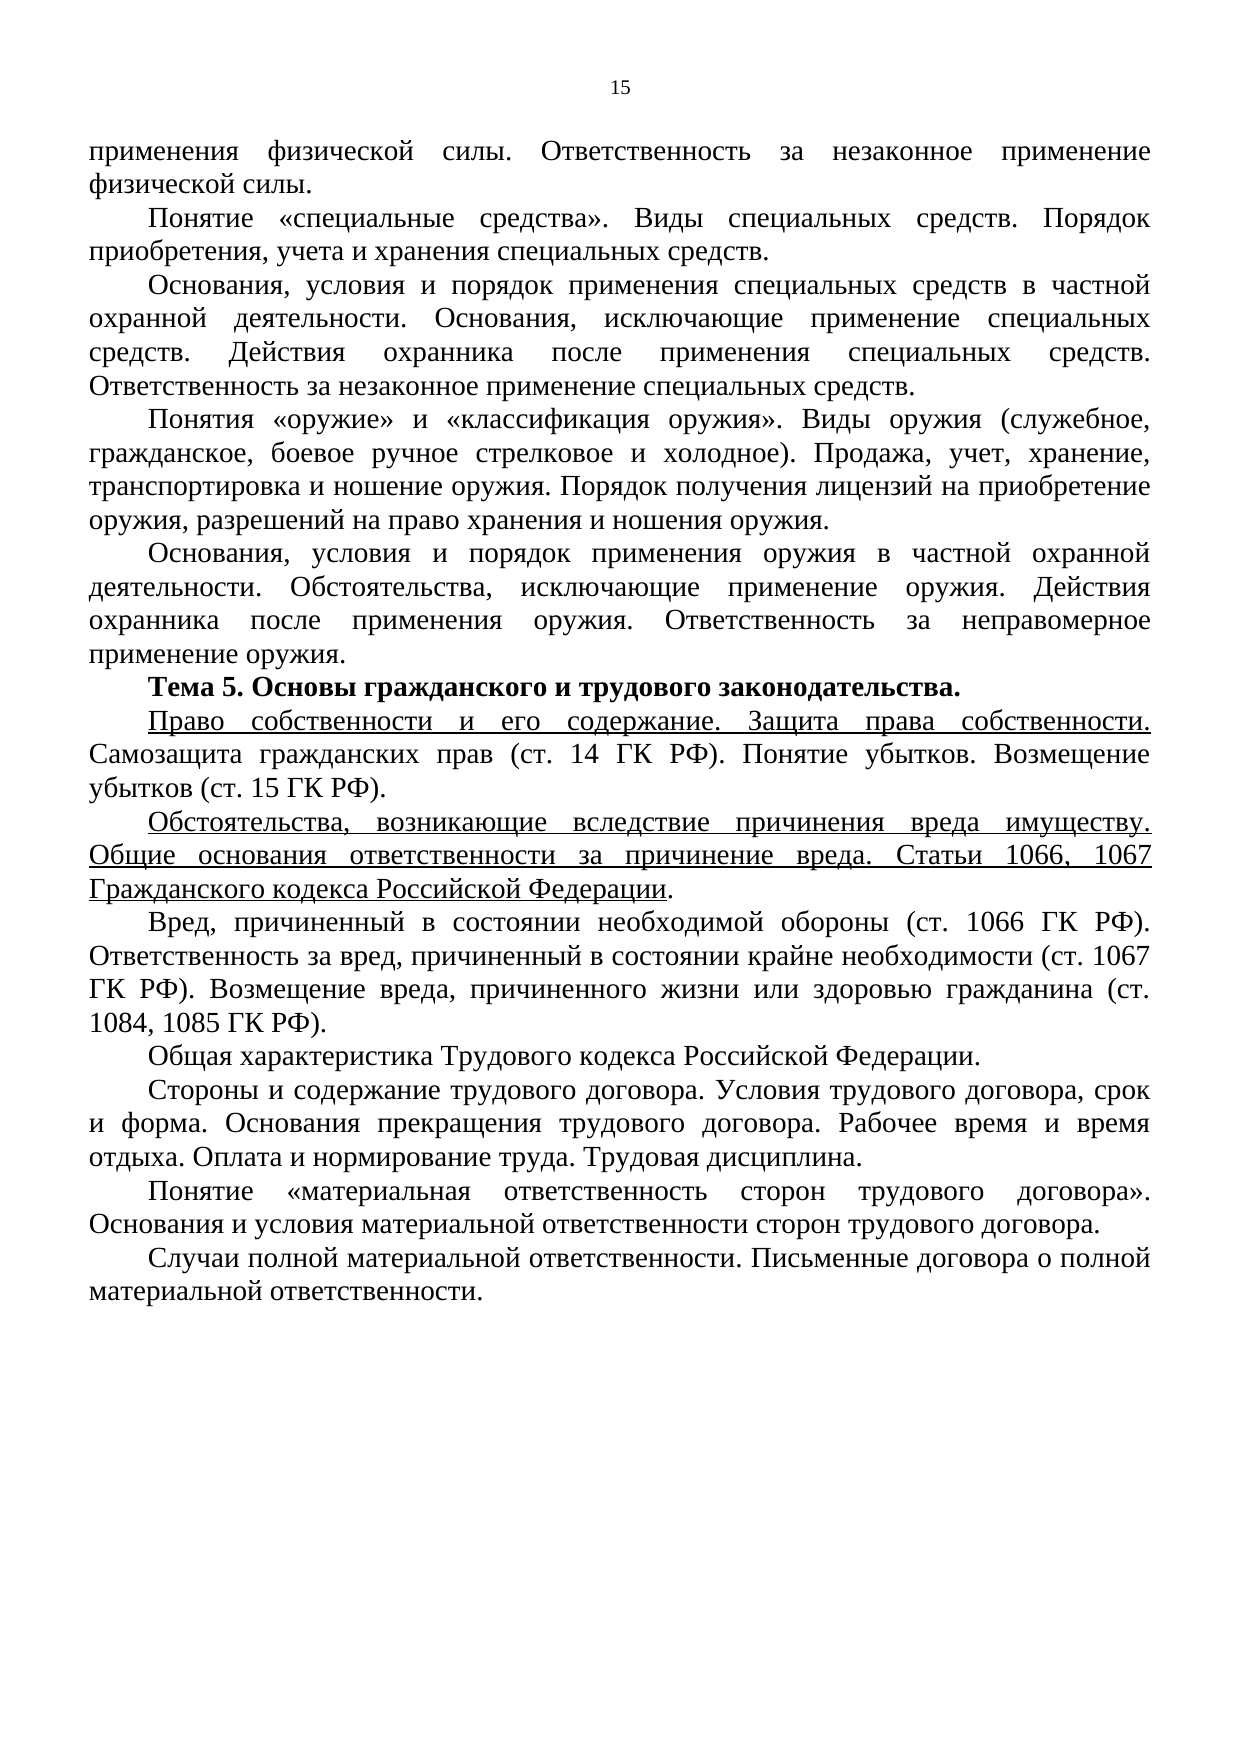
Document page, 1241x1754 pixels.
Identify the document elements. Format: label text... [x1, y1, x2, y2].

list Общая характеристика Трудового кодекса Российской Федерации. [89, 1038, 1152, 1072]
list Обстоятельства, возникающие вследствие причинения вреда имуществу. Общие основания ответственности за причинение вреда. Статьи 1066, 1067 Гражданского кодекса Российской Федерации. [89, 804, 1152, 866]
list Понятие «материальная ответственность сторон трудового договора». Основания и условия материальной ответственности сторон трудового договора. [89, 1173, 1152, 1240]
list Понятие «специальные средства». Виды специальных средств. Порядок приобретения, учета и хранения специальных средств. [89, 200, 1152, 267]
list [89, 133, 1152, 200]
list Стороны и содержание трудового договора. Условия трудового договора, срок и форма. Основания прекращения трудового договора. Рабочее время и время отдыха. Оплата и нормирование труда. Трудовая дисциплина. [89, 1072, 1152, 1173]
list Обстоятельства, возникающие вследствие причинения вреда имуществу. Общие основания ответственности за причинение вреда. Статьи 1066, 1067 Гражданского кодекса Российской Федерации. [89, 868, 1152, 904]
list Тема 5. Основы гражданского и трудового законодательства. [89, 669, 1152, 703]
list Основания, условия и порядок применения специальных средств в частной охранной деятельности. Основания, исключающие применение специальных средств. Действия охранника после применения специальных средств. Ответственность за незаконное применение специальных средств. [89, 267, 1152, 401]
list Случаи полной материальной ответственности. Письменные договора о полной материальной ответственности. [89, 1240, 1152, 1307]
list Понятия «оружие» и «классификация оружия». Виды оружия (служебное, гражданское, боевое ручное стрелковое и холодное). Продажа, учет, хранение, транспортировка и ношение оружия. Порядок получения лицензий на приобретение оружия, разрешений на право хранения и ношения оружия. [89, 401, 1152, 535]
text Право собственности и его содержание. Защита права собственности. Самозащита гражданских прав (ст. 14 ГК РФ). Понятие убытков. Возмещение убытков (ст. 15 ГК РФ). [89, 703, 1152, 804]
list Вред, причиненный в состоянии необходимой обороны (ст. 1066 ГК РФ). Ответственность за вред, причиненный в состоянии крайне необходимости (ст. 1067 ГК РФ). Возмещение вреда, причиненного жизни или здоровью гражданина (ст. 1084, 1085 ГК РФ). [89, 904, 1152, 1038]
list Основания, условия и порядок применения оружия в частной охранной деятельности. Обстоятельства, исключающие применение оружия. Действия охранника после применения оружия. Ответственность за неправомерное применение оружия. [89, 535, 1152, 669]
